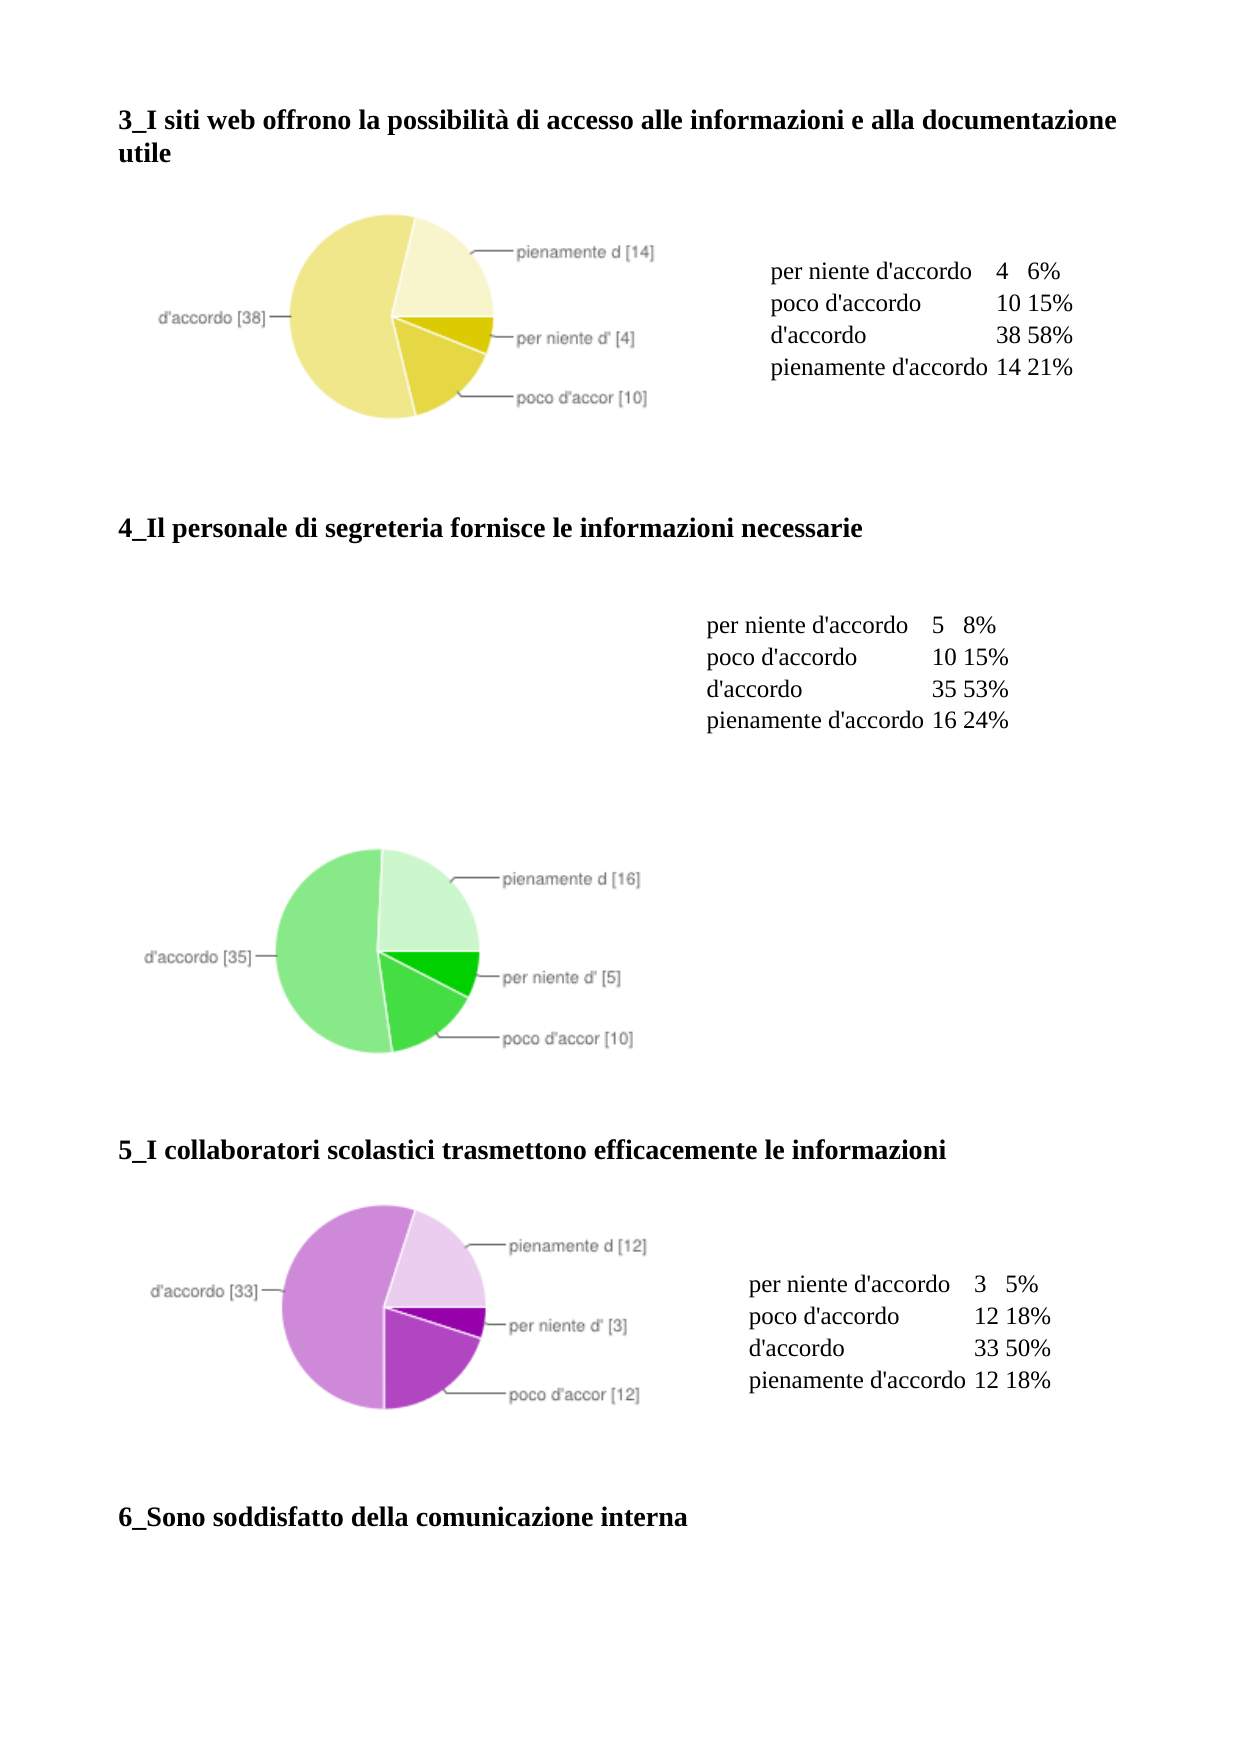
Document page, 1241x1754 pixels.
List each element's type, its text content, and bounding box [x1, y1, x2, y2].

table_cell 21% [1025, 350, 1079, 382]
table_header per niente d'accordo [747, 1268, 972, 1300]
table_header per niente d'accordo [769, 255, 994, 287]
table_cell pienamente d'accordo [705, 704, 930, 736]
table_cell 24% [961, 704, 1015, 736]
table_cell 35 [930, 672, 961, 704]
table_cell 18% [1004, 1300, 1057, 1332]
table_cell poco d'accordo [705, 640, 930, 672]
table_cell 38 [994, 319, 1025, 350]
picture [118, 197, 711, 482]
table_header 6% [1025, 255, 1079, 287]
table_cell 58% [1025, 319, 1079, 350]
table_header 3 [972, 1268, 1003, 1300]
text 3_I siti web offrono la possibilità di accesso alle informazioni e alla documentazione utile [118, 103, 1122, 168]
table_cell 50% [1004, 1332, 1057, 1363]
text 6_Sono soddisfatto della comunicazione interna [118, 1500, 1122, 1533]
table_cell d'accordo [747, 1332, 972, 1363]
table_cell poco d'accordo [769, 287, 994, 318]
table_cell 18% [1004, 1364, 1057, 1395]
text 4_Il personale di segreteria fornisce le informazioni necessarie [118, 511, 1122, 543]
table_cell 10 [994, 287, 1025, 318]
picture [118, 838, 704, 1104]
table_cell d'accordo [705, 672, 930, 704]
table_cell poco d'accordo [747, 1300, 972, 1332]
table_cell pienamente d'accordo [769, 350, 994, 382]
table_header 8% [961, 608, 1015, 640]
table_header 5 [930, 608, 961, 640]
table_cell 53% [961, 672, 1015, 704]
table_header 5% [1004, 1268, 1057, 1300]
picture [118, 1194, 690, 1471]
table_cell 14 [994, 350, 1025, 382]
table_cell 15% [961, 640, 1015, 672]
table_cell 16 [930, 704, 961, 736]
table_cell 12 [972, 1300, 1003, 1332]
table_cell 10 [930, 640, 961, 672]
table_header per niente d'accordo [705, 608, 930, 640]
text 5_I collaboratori scolastici trasmettono efficacemente le informazioni [118, 1133, 1122, 1165]
table_cell 33 [972, 1332, 1003, 1363]
table_cell d'accordo [769, 319, 994, 350]
table_cell 15% [1025, 287, 1079, 318]
table_header 4 [994, 255, 1025, 287]
table_cell 12 [972, 1364, 1003, 1395]
table_cell pienamente d'accordo [747, 1364, 972, 1395]
